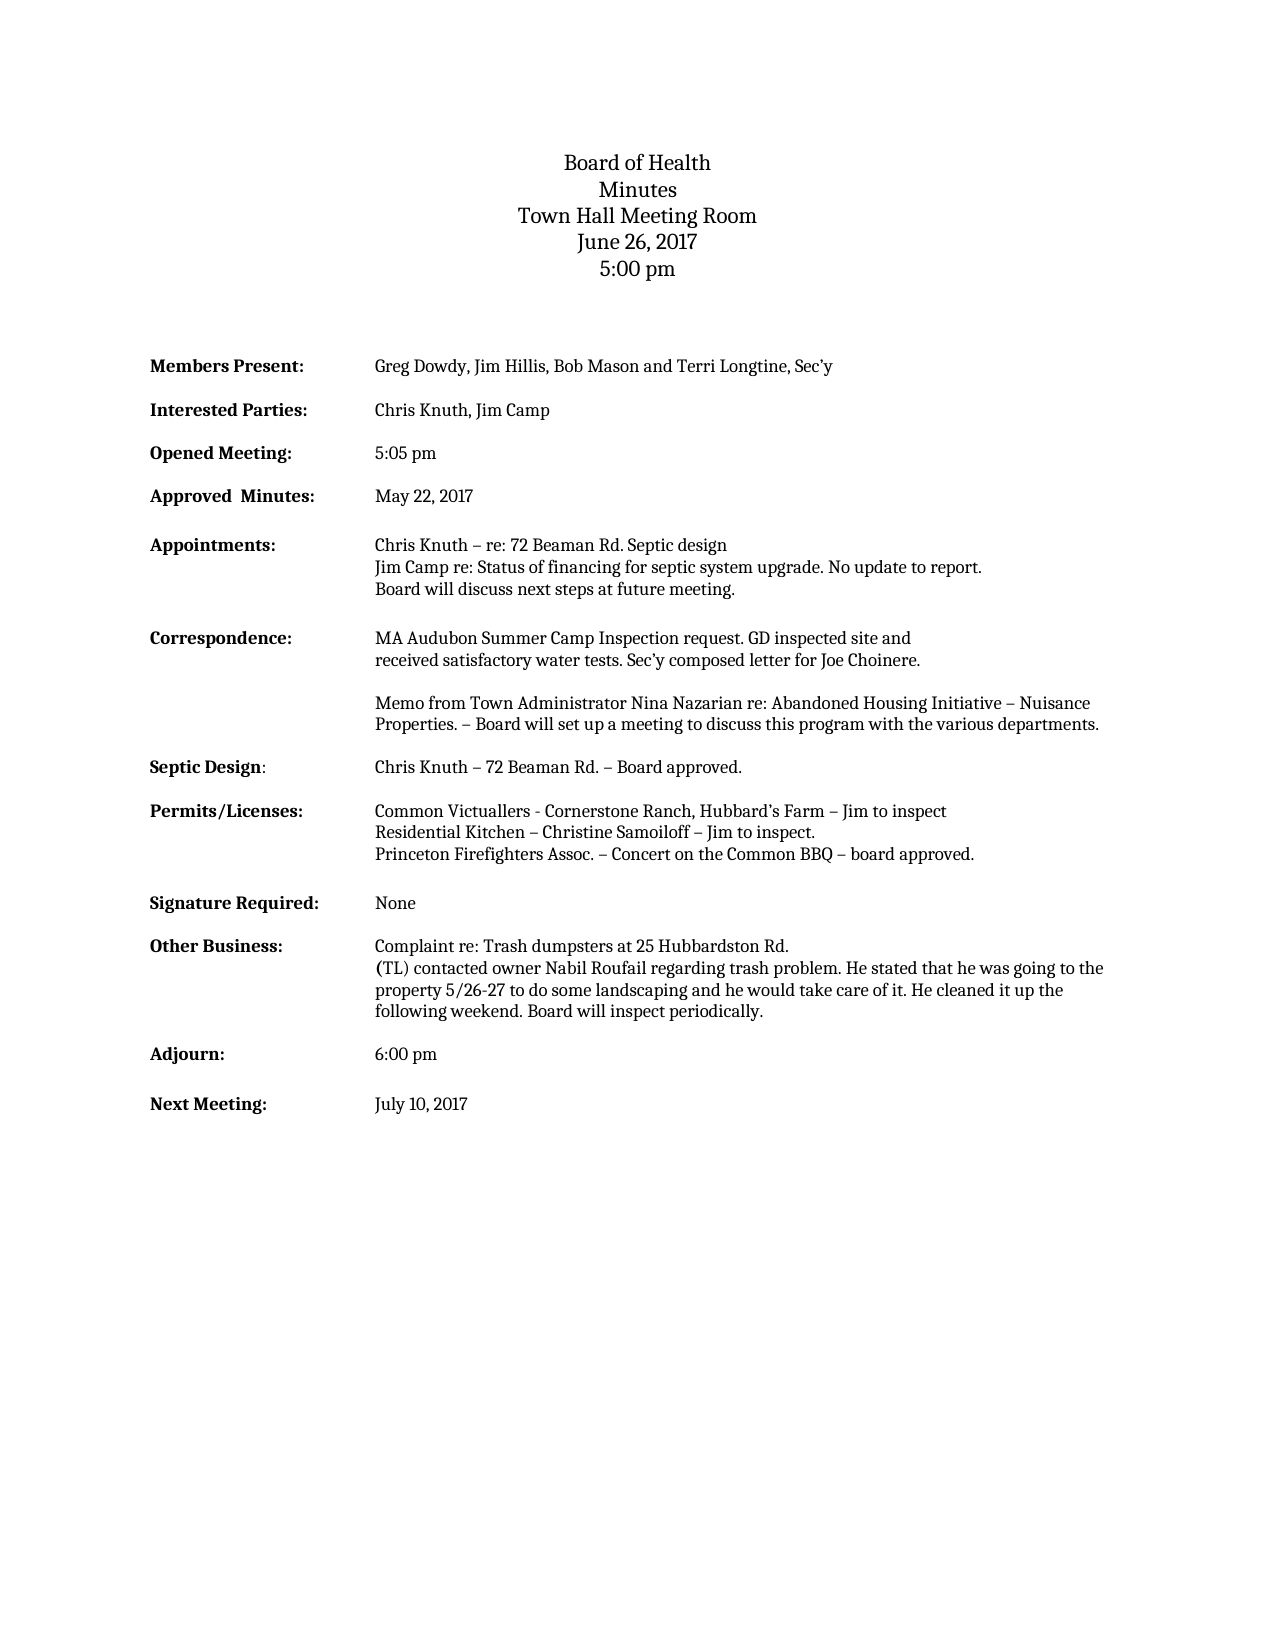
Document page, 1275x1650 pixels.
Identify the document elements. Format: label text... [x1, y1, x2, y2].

text Correspondence: MA Audubon Summer Camp Inspection request. GD inspected site and [150, 628, 1125, 649]
text Next Meeting: July 10, 2017 [150, 1093, 1125, 1115]
text Signature Required: None [150, 893, 1125, 914]
text Board will discuss next steps at future meeting. [375, 578, 1125, 600]
text Minutes [150, 176, 1125, 203]
text Jim Camp re: Status of financing for septic system upgrade. No update to report. [375, 557, 1125, 578]
text Permits/Licenses: Common Victuallers - Cornerstone Ranch, Hubbard’s Farm – Jim to inspect [150, 800, 1125, 822]
text Septic Design: Chris Knuth – 72 Beaman Rd. – Board approved. [150, 757, 1125, 779]
text June 26, 2017 [150, 229, 1125, 255]
text Residential Kitchen – Christine Samoiloff – Jim to inspect. [150, 822, 1125, 843]
text Interested Parties: Chris Knuth, Jim Camp [150, 399, 1125, 421]
text Town Hall Meeting Room [150, 203, 1125, 229]
text Appointments: Chris Knuth – re: 72 Beaman Rd. Septic design [150, 535, 1125, 557]
text Approved Minutes: May 22, 2017 [150, 485, 1125, 507]
text (TL) contacted owner Nabil Roufail regarding trash problem. He stated that he was going to the property 5/26-27 to do some landscaping and he would take care of it. He cleaned it up the following weekend. Board will inspect periodically. [150, 958, 1125, 1022]
text Members Present: Greg Dowdy, Jim Hillis, Bob Mason and Terri Longtine, Sec’y [150, 356, 1125, 378]
text Board of Health [150, 150, 1125, 176]
text Memo from Town Administrator Nina Nazarian re: Abandoned Housing Initiative – Nuisance Properties. – Board will set up a meeting to discuss this program with the various departments. [150, 692, 1125, 736]
text Other Business: Complaint re: Trash dumpsters at 25 Hubbardston Rd. [150, 936, 1125, 958]
text Adjourn: 6:00 pm [150, 1044, 1125, 1065]
text Opened Meeting: 5:05 pm [150, 442, 1125, 464]
text received satisfactory water tests. Sec’y composed letter for Joe Choinere. [150, 649, 1125, 671]
text Princeton Firefighters Assoc. – Concert on the Common BBQ – board approved. [150, 843, 1125, 865]
text 5:00 pm [150, 255, 1125, 282]
